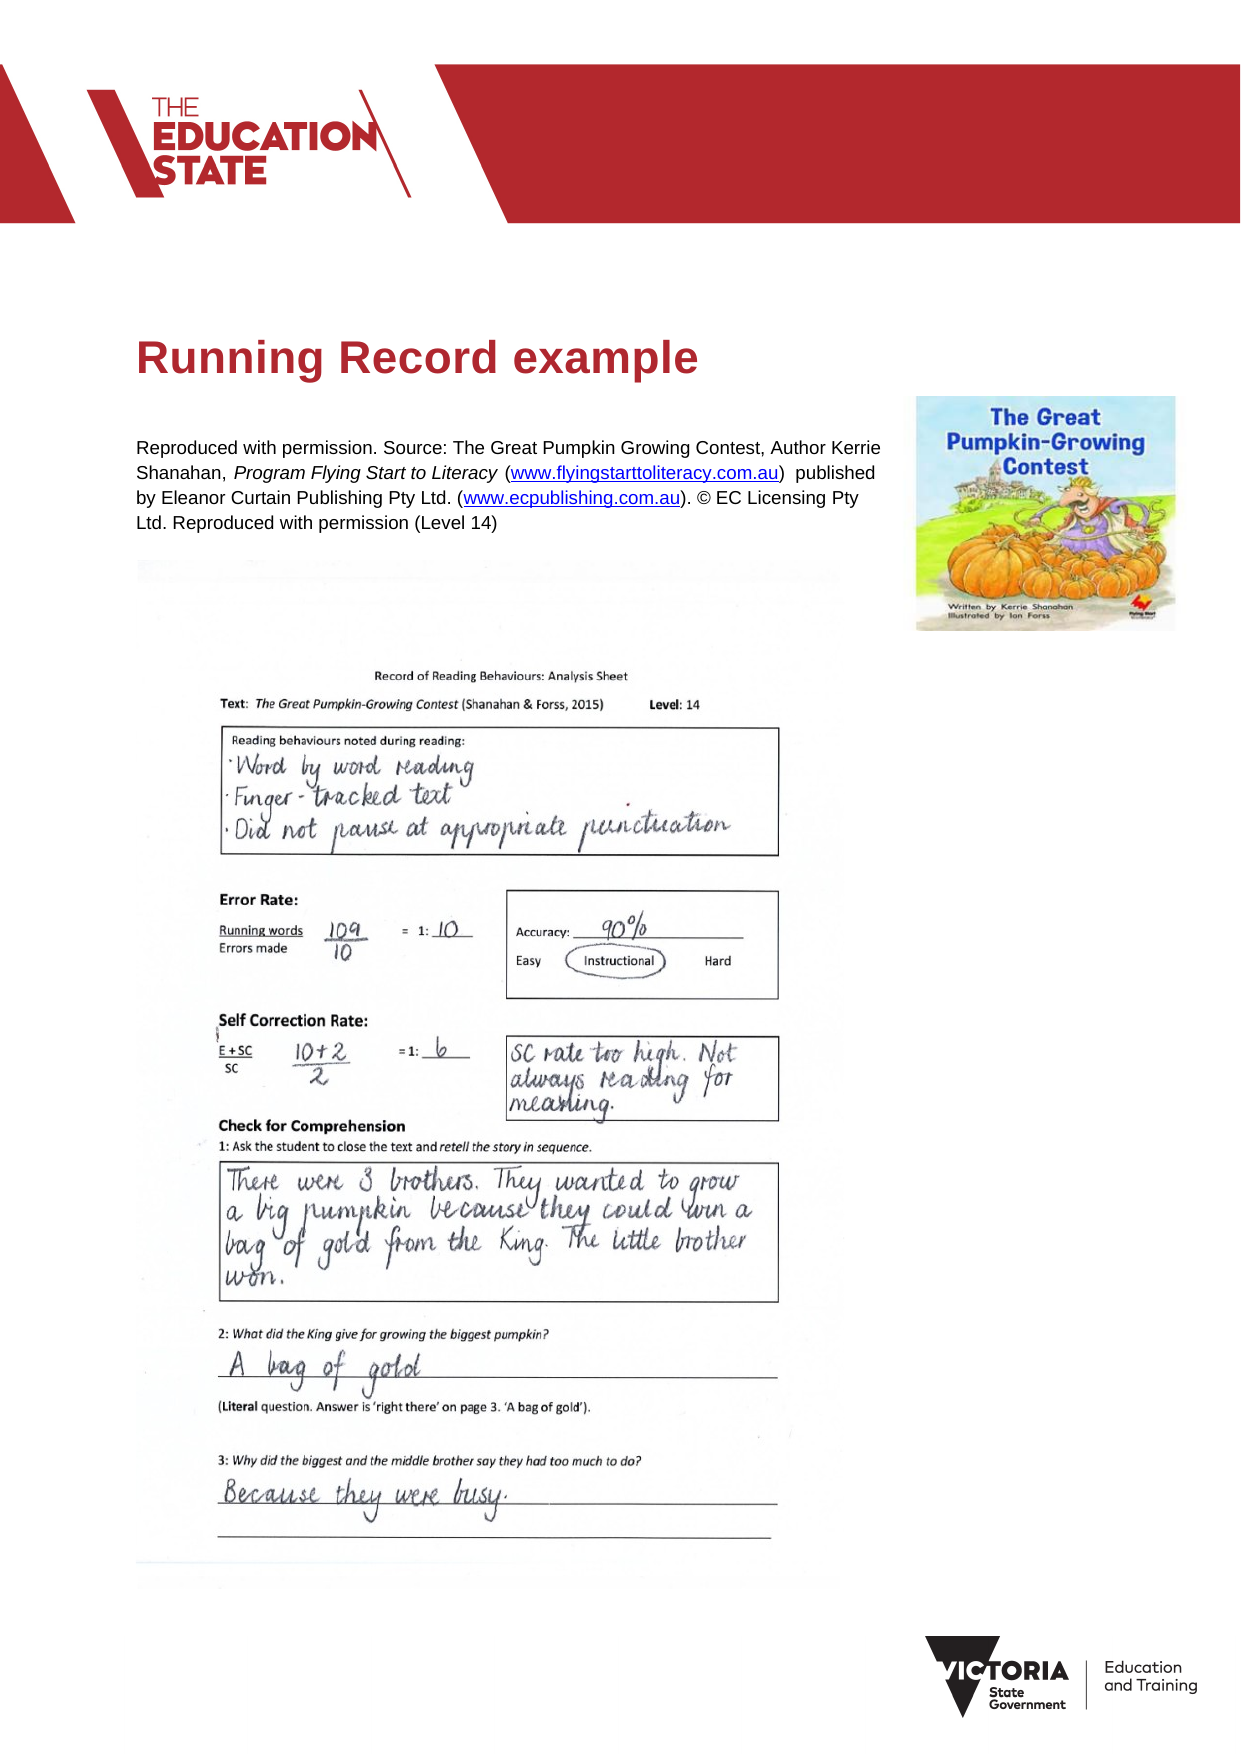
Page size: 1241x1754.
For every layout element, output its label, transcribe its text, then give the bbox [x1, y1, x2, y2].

picture [135, 560, 845, 1589]
picture [0, 0, 1241, 331]
text Reproduced with permission. Source: The Great Pumpkin Growing Contest, Author Kerrie Shanahan, Program Flying Start to Literacy (www.flyingstarttoliteracy.com.au) published by Eleanor Curtain Publishing Pty Ltd. (www.ecpublishing.com.au). © EC Licensing Pty Ltd. Reproduced with permission (Level 14) [136, 433, 887, 533]
picture [1, 1636, 1236, 1754]
picture [887, 396, 1203, 631]
text Running Record example [136, 331, 1163, 383]
